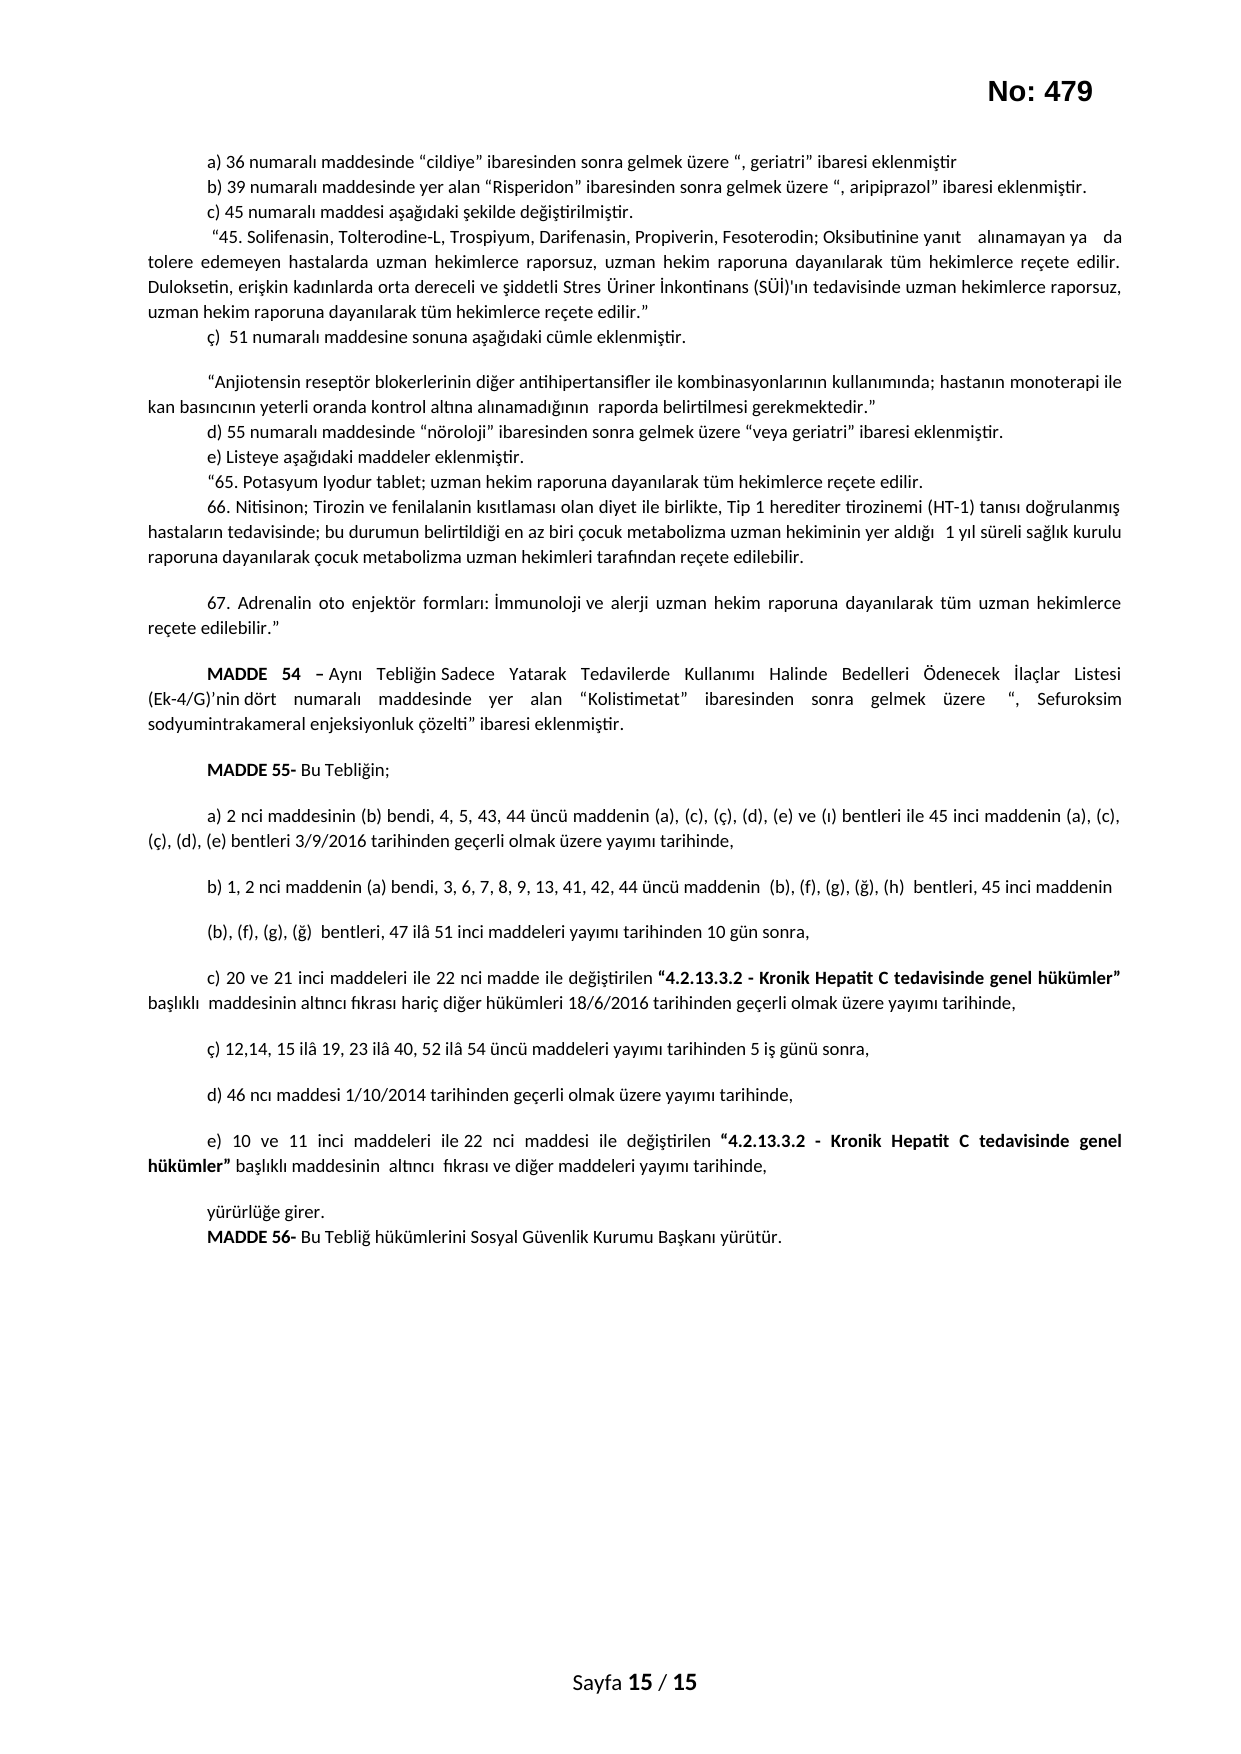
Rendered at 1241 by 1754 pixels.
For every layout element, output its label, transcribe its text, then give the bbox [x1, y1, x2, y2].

text MADDE 56- Bu Tebliğ hükümlerini Sosyal Güvenlik Kurumu Başkanı yürütür. [148, 1223, 1122, 1248]
text MADDE 54 – Aynı Tebliğin Sadece Yatarak Tedavilerde Kullanımı Halinde Bedelleri Ödenecek İlaçlar Listesi (Ek-4/G)’nin dört numaralı maddesinde yer alan “Kolistimetat” ibaresinden sonra gelmek üzere “, Sefuroksim sodyumintrakameral enjeksiyonluk çözelti” ibaresi eklenmiştir. [148, 660, 1122, 735]
text e) 10 ve 11 inci maddeleri ile 22 nci maddesi ile değiştirilen “4.2.13.3.2 - Kronik Hepatit C tedavisinde genel hükümler” başlıklı maddesinin altıncı fıkrası ve diğer maddeleri yayımı tarihinde, [148, 1127, 1122, 1177]
list d) 55 numaralı maddesinde “nöroloji” ibaresinden sonra gelmek üzere “veya geriatri” ibaresi eklenmiştir. [148, 418, 1122, 443]
text yürürlüğe girer. [148, 1198, 1122, 1223]
list a) 36 numaralı maddesinde “cildiye” ibaresinden sonra gelmek üzere “, geriatri” ibaresi eklenmiştir [148, 148, 1122, 173]
text d) 46 ncı maddesi 1/10/2014 tarihinden geçerli olmak üzere yayımı tarihinde, [148, 1081, 1122, 1106]
text a) 2 nci maddesinin (b) bendi, 4, 5, 43, 44 üncü maddenin (a), (c), (ç), (d), (e) ve (ı) bentleri ile 45 inci maddenin (a), (c), (ç), (d), (e) bentleri 3/9/2016 tarihinden geçerli olmak üzere yayımı tarihinde, [148, 802, 1122, 852]
text ç) 12,14, 15 ilâ 19, 23 ilâ 40, 52 ilâ 54 üncü maddeleri yayımı tarihinden 5 iş günü sonra, [148, 1035, 1122, 1060]
list “65. Potasyum Iyodur tablet; uzman hekim raporuna dayanılarak tüm hekimlerce reçete edilir. [148, 468, 1122, 493]
text b) 1, 2 nci maddenin (a) bendi, 3, 6, 7, 8, 9, 13, 41, 42, 44 üncü maddenin (b), (f), (g), (ğ), (h) bentleri, 45 inci maddenin [148, 873, 1122, 898]
list e) Listeye aşağıdaki maddeler eklenmiştir. [148, 443, 1122, 468]
text 66. Nitisinon; Tirozin ve fenilalanin kısıtlaması olan diyet ile birlikte, Tip 1 herediter tirozinemi (HT-1) tanısı doğrulanmış hastaların tedavisinde; bu durumun belirtildiği en az biri çocuk metabolizma uzman hekiminin yer aldığı 1 yıl süreli sağlık kurulu raporuna dayanılarak çocuk metabolizma uzman hekimleri tarafından reçete edilebilir. [148, 493, 1122, 568]
text ç) 51 numaralı maddesine sonuna aşağıdaki cümle eklenmiştir. [148, 323, 1122, 348]
text MADDE 55- Bu Tebliğin; [148, 756, 1122, 781]
list “45. Solifenasin, Tolterodine-L, Trospiyum, Darifenasin, Propiverin, Fesoterodin; Oksibutinine yanıt alınamayan ya da tolere edemeyen hastalarda uzman hekimlerce raporsuz, uzman hekim raporuna dayanılarak tüm hekimlerce reçete edilir. Duloksetin, erişkin kadınlarda orta dereceli ve şiddetli Stres Üriner İnkontinans (SÜİ)'ın tedavisinde uzman hekimlerce raporsuz, uzman hekim raporuna dayanılarak tüm hekimlerce reçete edilir.” [148, 223, 1122, 323]
text c) 20 ve 21 inci maddeleri ile 22 nci madde ile değiştirilen “4.2.13.3.2 - Kronik Hepatit C tedavisinde genel hükümler” başlıklı maddesinin altıncı fıkrası hariç diğer hükümleri 18/6/2016 tarihinden geçerli olmak üzere yayımı tarihinde, [148, 964, 1122, 1014]
list b) 39 numaralı maddesinde yer alan “Risperidon” ibaresinden sonra gelmek üzere “, aripiprazol” ibaresi eklenmiştir. [148, 173, 1122, 198]
text 67. Adrenalin oto enjektör formları: İmmunoloji ve alerji uzman hekim raporuna dayanılarak tüm uzman hekimlerce reçete edilebilir.” [148, 589, 1122, 639]
text (b), (f), (g), (ğ) bentleri, 47 ilâ 51 inci maddeleri yayımı tarihinden 10 gün sonra, [148, 918, 1122, 943]
list c) 45 numaralı maddesi aşağıdaki şekilde değiştirilmiştir. [148, 198, 1122, 223]
list “Anjiotensin reseptör blokerlerinin diğer antihipertansifler ile kombinasyonlarının kullanımında; hastanın monoterapi ile kan basıncının yeterli oranda kontrol altına alınamadığının raporda belirtilmesi gerekmektedir.” [148, 368, 1122, 418]
